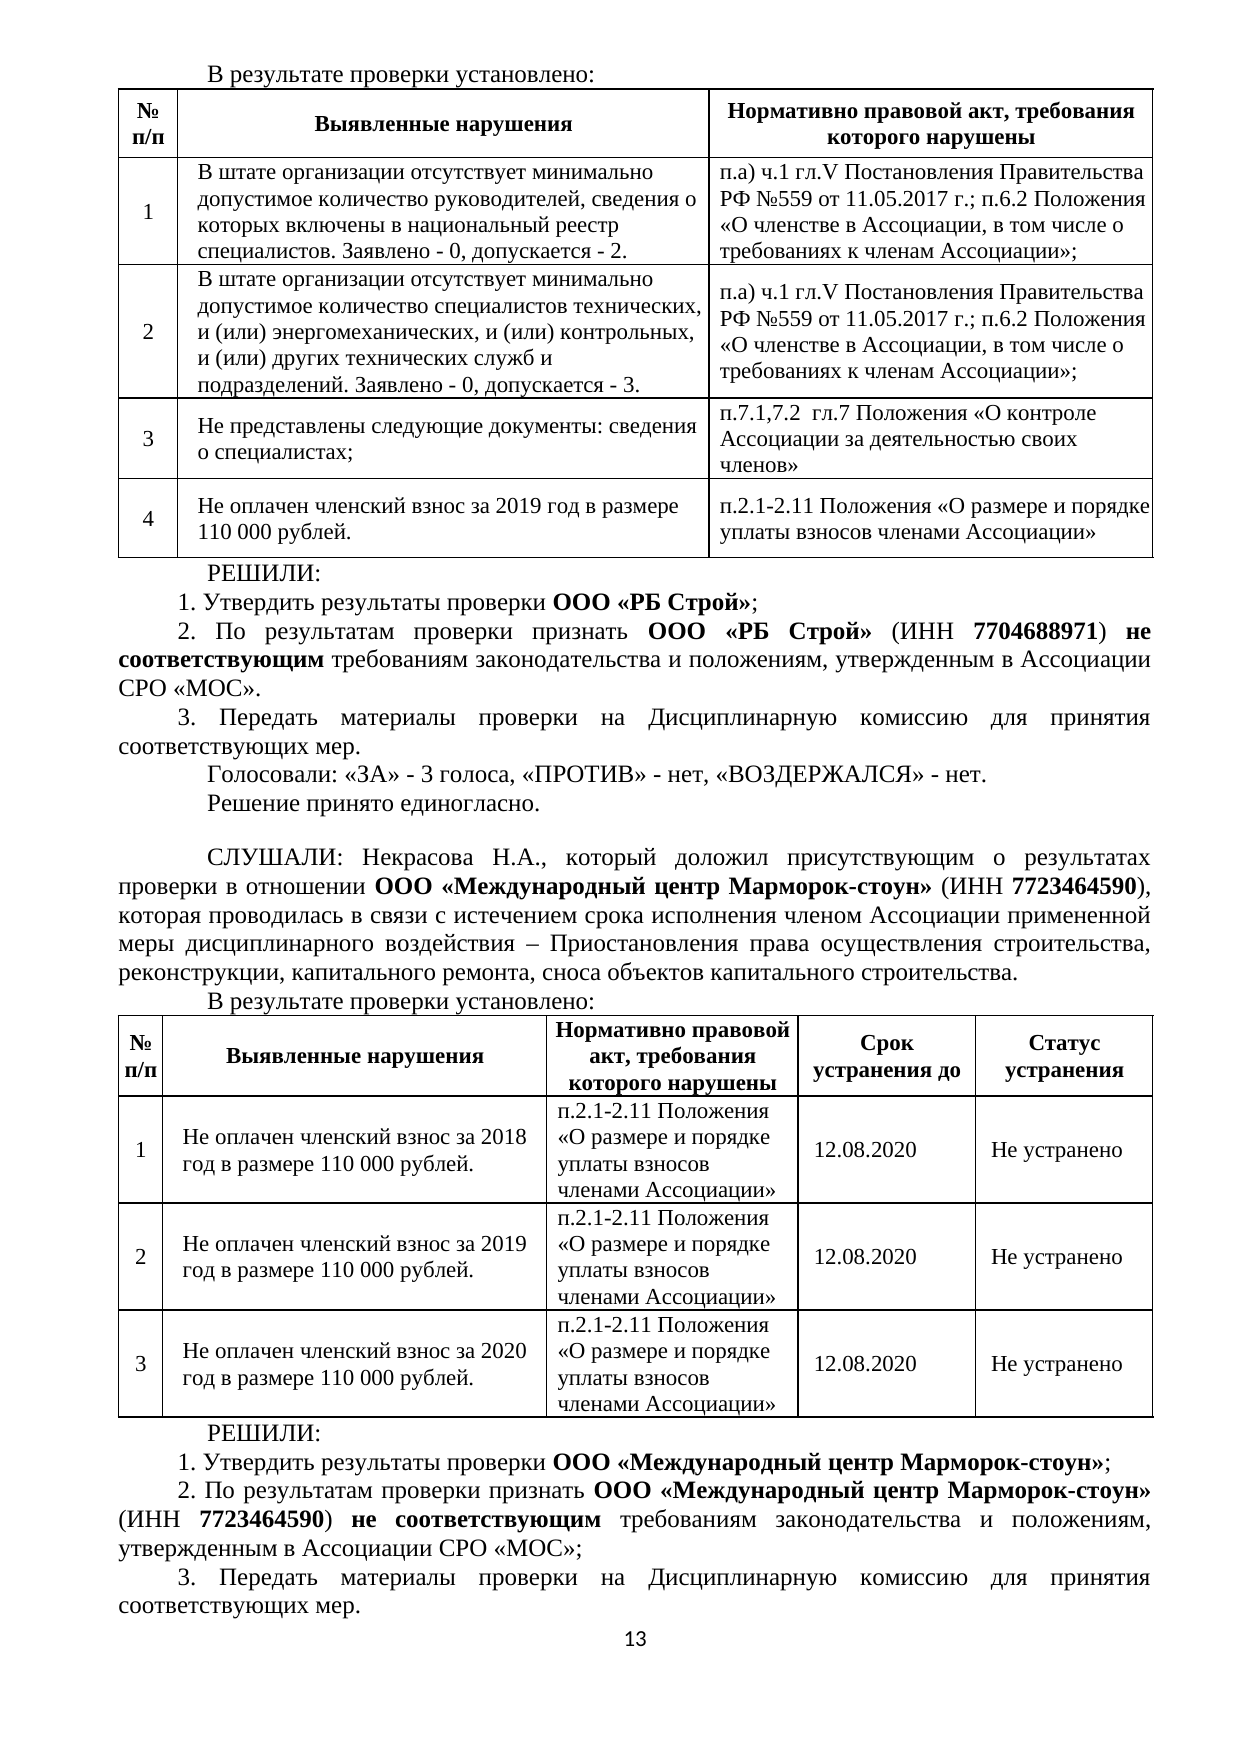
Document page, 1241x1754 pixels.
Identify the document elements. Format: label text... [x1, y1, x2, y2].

text Голосовали: «ЗА» - 3 голоса, «ПРОТИВ» - нет, «ВОЗДЕРЖАЛСЯ» - нет. [118, 759, 1152, 788]
table_cell п.7.1,7.2 гл.7 Положения «О контроле Ассоциации за деятельностью своих членов» [710, 399, 1152, 478]
table_cell п.2.1-2.11 Положения «О размере и порядке уплаты взносов членами Ассоциации» [710, 479, 1152, 557]
text 1. Утвердить результаты проверки ; [118, 587, 1152, 616]
table_header Выявленные нарушения [163, 1016, 546, 1095]
table_cell Не оплачен членский взнос за 2019 год в размере 110 000 рублей. [178, 479, 708, 557]
table_cell п.2.1-2.11 Положения «О размере и порядке уплаты взносов членами Ассоциации» [547, 1311, 797, 1416]
table_header Нормативно правовой акт, требования которого нарушены [547, 1016, 797, 1095]
text 2. По результатам проверки признать (ИНН ) не соответствующим требованиям законодательства и положениям, утвержденным в Ассоциации СРО «МОС». [118, 616, 1152, 702]
table_cell [976, 1097, 1152, 1202]
table_header Нормативно правовой акт, требования которого нарушены [710, 90, 1152, 157]
table_header № п/п [119, 1016, 162, 1095]
table_cell п.2.1-2.11 Положения «О размере и порядке уплаты взносов членами Ассоциации» [547, 1204, 797, 1309]
text 2. По результатам проверки признать (ИНН ) не соответствующим требованиям законодательства и положениям, утвержденным в Ассоциации СРО «МОС»; [118, 1475, 1152, 1562]
text РЕШИЛИ: [118, 558, 1152, 587]
table_cell 1 [119, 158, 177, 264]
table_cell п.2.1-2.11 Положения «О размере и порядке уплаты взносов членами Ассоциации» [547, 1097, 797, 1202]
table_header Срок устранения до [799, 1016, 975, 1095]
table_cell 2 [119, 265, 177, 397]
text 1. Утвердить результаты проверки ; [118, 1447, 1152, 1475]
text СЛУШАЛИ: Некрасова Н.А., который доложил присутствующим о результатах проверки в отношении (ИНН ), которая проводилась в связи с истечением срока исполнения членом Ассоциации примененной меры дисциплинарного воздействия – Приостановления права осуществления строительства, реконструкции, капитального ремонта, сноса объектов капитального строительства. [118, 842, 1152, 986]
table_cell 12.08.2020 [799, 1204, 975, 1309]
text В результате проверки установлено: [118, 986, 1152, 1015]
table_cell Не оплачен членский взнос за 2020 год в размере 110 000 рублей. [163, 1311, 546, 1416]
table_cell Не устранено [976, 1204, 1152, 1309]
table_cell 4 [119, 479, 177, 557]
table_header № п/п [119, 90, 177, 157]
text В результате проверки установлено: [118, 59, 1152, 88]
text Решение принято единогласно. [133, 788, 1152, 817]
text 3. Передать материалы проверки на Дисциплинарную комиссию для принятия соответствующих мер. [118, 1562, 1152, 1619]
table_cell В штате организации отсутствует минимально допустимое количество руководителей, сведения о которых включены в национальный реестр специалистов. Заявлено - 0, допускается - 2. [178, 158, 708, 264]
table_header Выявленные нарушения [178, 90, 708, 157]
table_cell 12.08.2020 [799, 1311, 975, 1416]
table_cell Не оплачен членский взнос за 2019 год в размере 110 000 рублей. [163, 1204, 546, 1309]
table_cell 12.08.2020 [799, 1097, 975, 1202]
text РЕШИЛИ: [118, 1418, 1152, 1447]
table_cell 2 [119, 1204, 162, 1309]
table_cell 3 [119, 399, 177, 478]
table_cell Не представлены следующие документы: сведения о специалистах; [178, 399, 708, 478]
text 3. Передать материалы проверки на Дисциплинарную комиссию для принятия соответствующих мер. [118, 702, 1152, 759]
table_cell 3 [119, 1311, 162, 1416]
table_header Статус устранения [976, 1016, 1152, 1095]
table_cell 1 [119, 1097, 162, 1202]
table_cell Не устранено [976, 1311, 1152, 1416]
table_cell Не оплачен членский взнос за 2018 год в размере 110 000 рублей. [163, 1097, 546, 1202]
